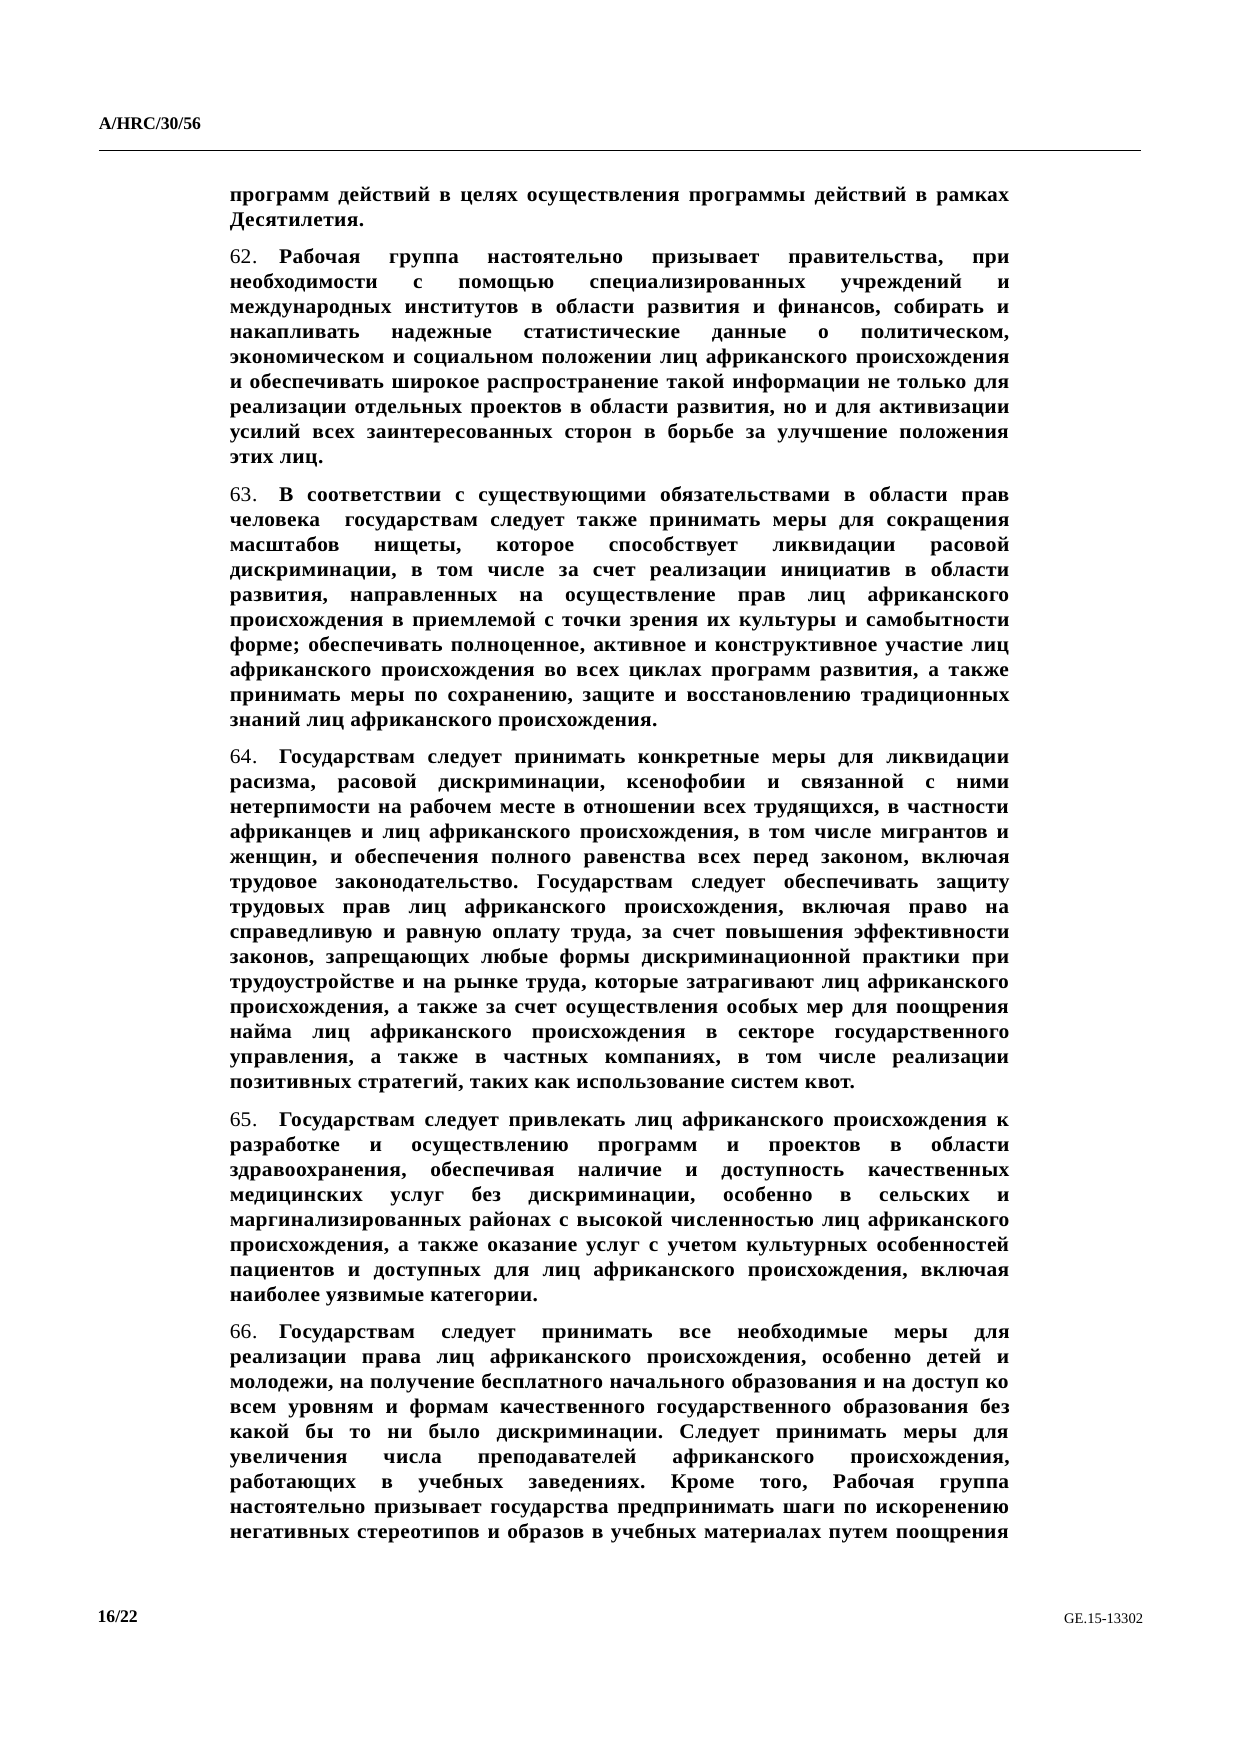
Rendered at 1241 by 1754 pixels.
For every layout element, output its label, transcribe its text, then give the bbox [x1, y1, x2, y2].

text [229, 181, 1011, 231]
text 62. Рабочая группа настоятельно призывает правительства, при необходимости с помощью специализированных учреждений и международных институтов в области развития и финансов, собирать и накапливать надежные статистические данные о политическом, экономическом и социальном положении лиц африканского происхождения и обеспечивать широкое распространение такой информации не только для реализации отдельных проектов в области развития, но и для активизации усилий всех заинтересованных сторон в борьбе за улучшение положения этих лиц. [229, 244, 1011, 469]
text 65. Государствам следует привлекать лиц африканского происхождения к разработке и осуществлению программ и проектов в области здравоохранения, обеспечивая наличие и доступность качественных медицинских услуг без дискриминации, особенно в сельских и маргинализированных районах с высокой численностью лиц африканского происхождения, а также оказание услуг с учетом культурных особенностей пациентов и доступных для лиц африканского происхождения, включая наиболее уязвимые категории. [229, 1106, 1011, 1306]
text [229, 1319, 1011, 1544]
text 63. В соответствии с существующими обязательствами в области прав человека государствам следует также принимать меры для сокращения масштабов нищеты, которое способствует ликвидации расовой дискриминации, в том числе за счет реализации инициатив в области развития, направленных на осуществление прав лиц африканского происхождения в приемлемой с точки зрения их культуры и самобытности форме; обеспечивать полноценное, активное и конструктивное участие лиц африканского происхождения во всех циклах программ развития, а также принимать меры по сохранению, защите и восстановлению традиционных знаний лиц африканского происхождения. [229, 481, 1011, 731]
text 64. Государствам следует принимать конкретные меры для ликвидации расизма, расовой дискриминации, ксенофобии и связанной с ними нетерпимости на рабочем месте в отношении всех трудящихся, в частности африканцев и лиц африканского происхождения, в том числе мигрантов и женщин, и обеспечения полного равенства всех перед законом, включая трудовое законодательство. Государствам следует обеспечивать защиту трудовых прав лиц африканского происхождения, включая право на справедливую и равную оплату труда, за счет повышения эффективности законов, запрещающих любые формы дискриминационной практики при трудоустройстве и на рынке труда, которые затрагивают лиц африканского происхождения, а также за счет осуществления особых мер для поощрения найма лиц африканского происхождения в секторе государственного управления, а также в частных компаниях, в том числе реализации позитивных стратегий, таких как использование систем квот. [229, 744, 1011, 1094]
